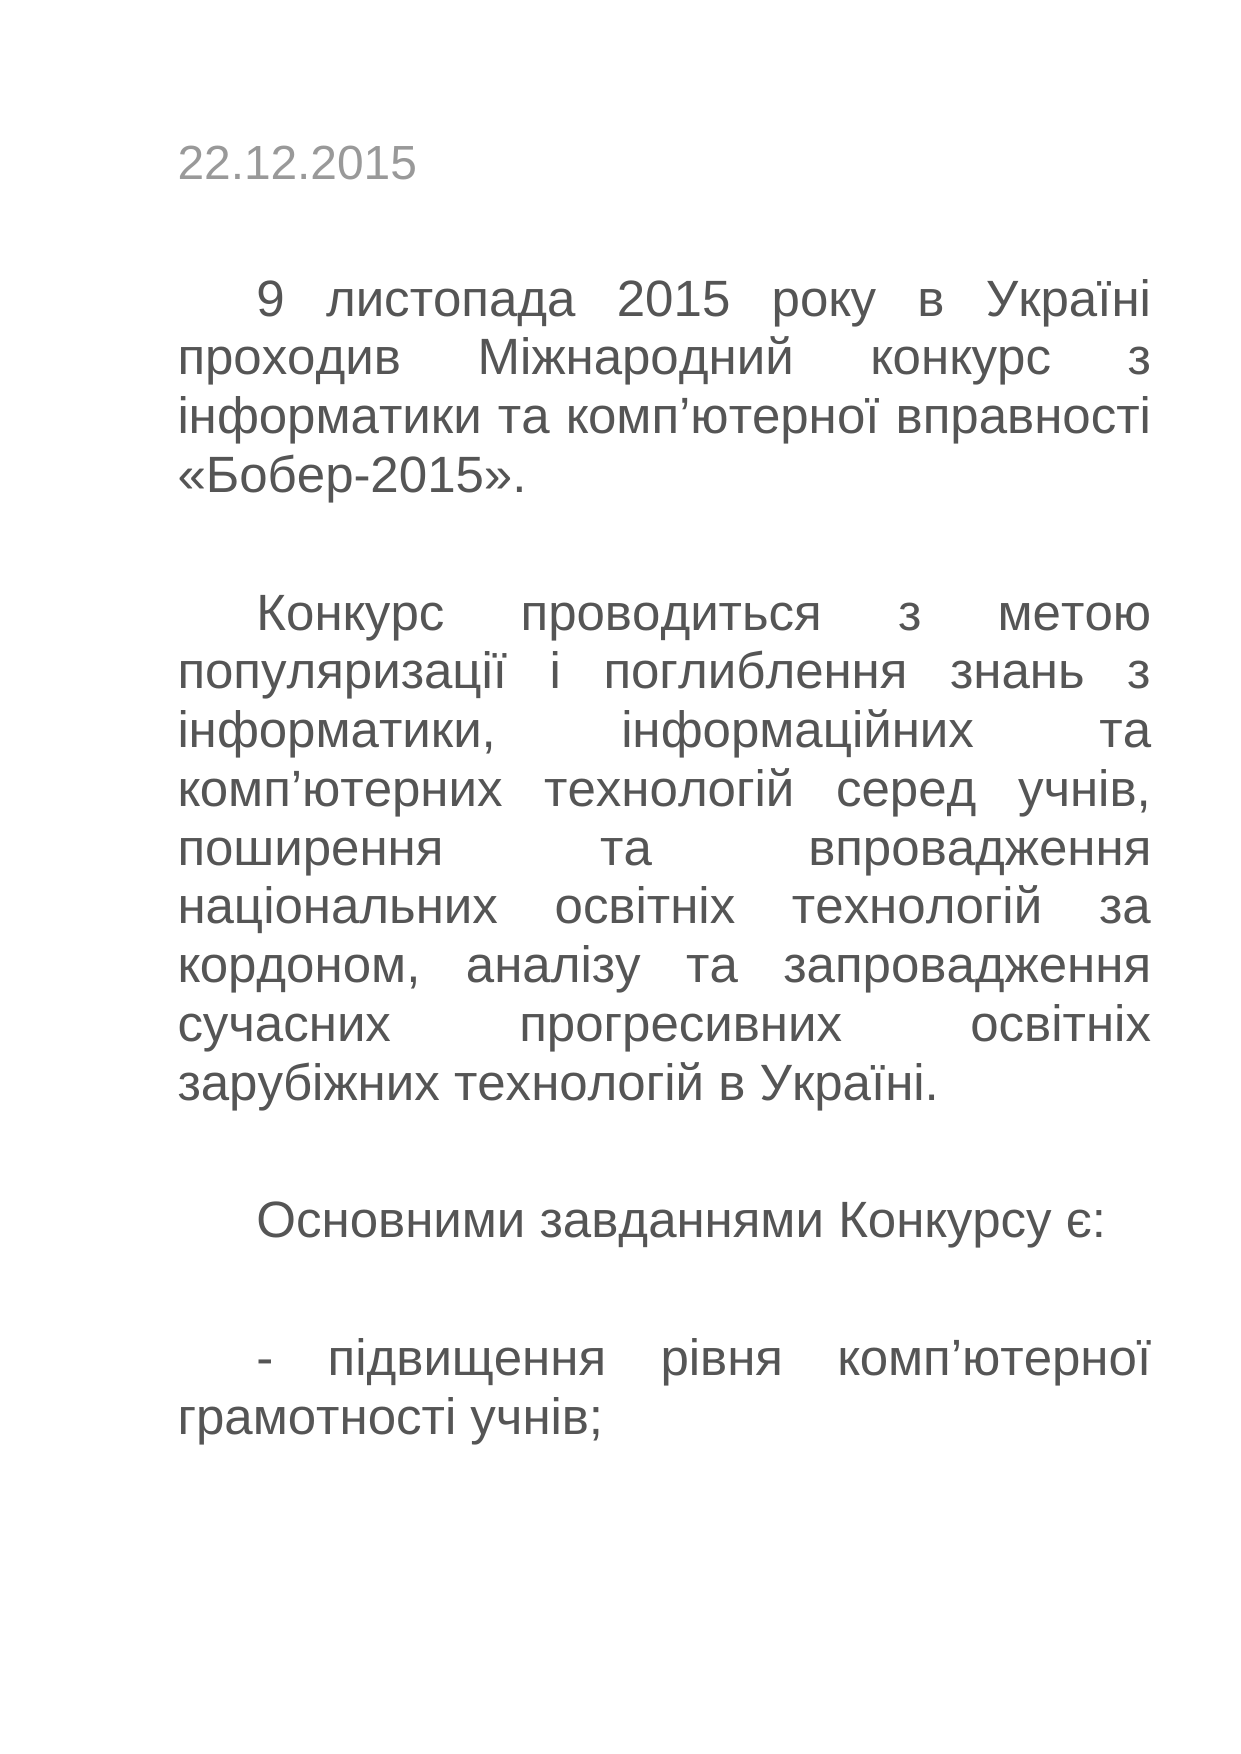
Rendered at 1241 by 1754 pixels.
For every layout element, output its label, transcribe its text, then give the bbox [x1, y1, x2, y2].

text Основними завданнями Конкурсу є: [177, 1190, 1152, 1248]
text 22.12.2015 [177, 118, 1152, 189]
text 9 листопада 2015 року в Україні проходив Міжнародний конкурс з інформатики та комп’ютерної вправності «Бобер-2015». [177, 268, 1152, 503]
text Конкурс проводиться з метою популяризації і поглиблення знань з інформатики, інформаційних та комп’ютерних технологій серед учнів, поширення та впровадження національних освітніх технологій за кордоном, аналізу та запровадження сучасних прогресивних освітніх зарубіжних технологій в Україні. [177, 582, 1152, 1111]
text - підвищення рівня комп’ютерної грамотності учнів; [177, 1327, 1152, 1445]
